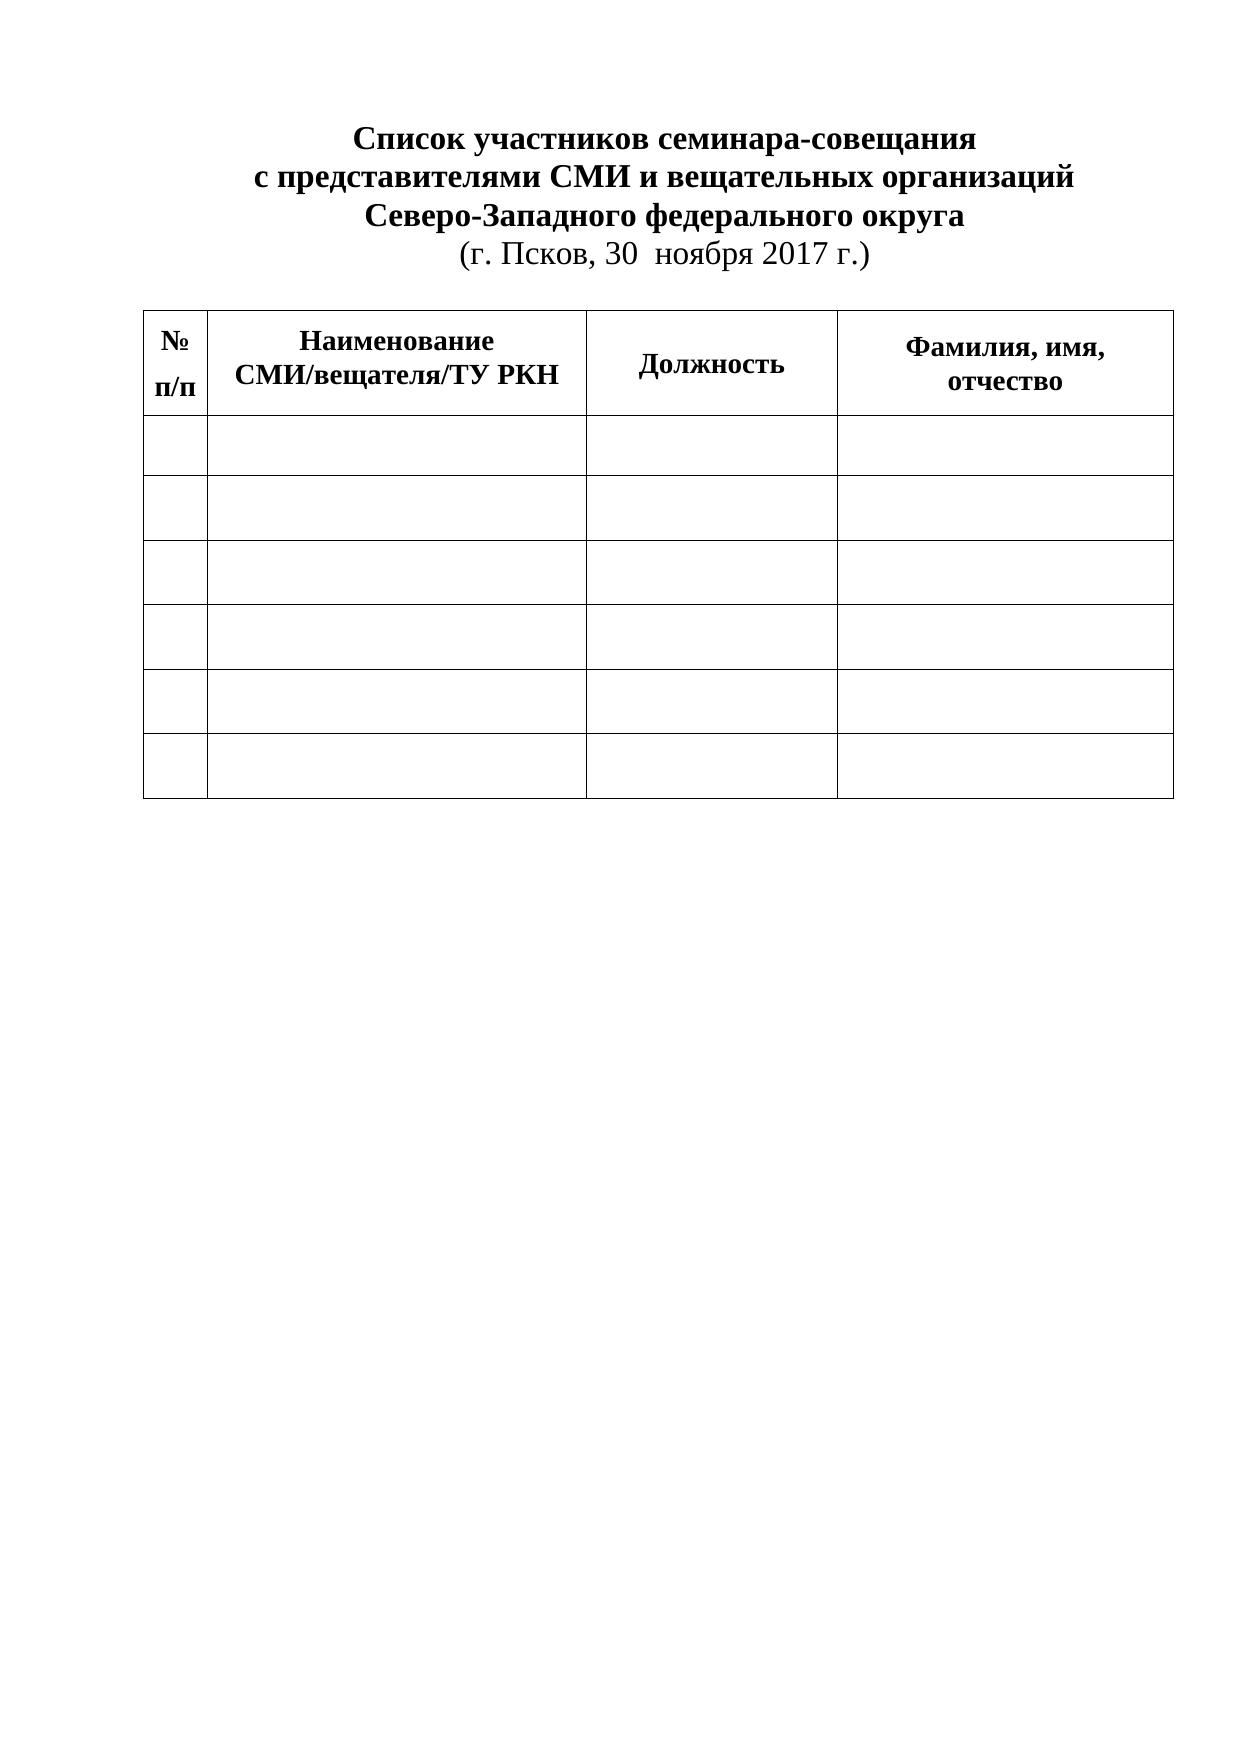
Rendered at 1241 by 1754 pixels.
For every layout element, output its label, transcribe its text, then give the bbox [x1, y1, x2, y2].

table_cell [208, 605, 586, 669]
table_cell [587, 605, 837, 669]
table_cell [208, 476, 586, 539]
table_cell [144, 476, 207, 539]
table_header Должность [587, 311, 837, 415]
table_cell [587, 476, 837, 539]
table_cell [838, 476, 1173, 539]
table_cell [838, 416, 1173, 475]
table_cell [144, 734, 207, 798]
text с представителями СМИ и вещательных организаций [177, 156, 1152, 195]
table_cell [587, 541, 837, 604]
table_cell [144, 670, 207, 733]
text (г. Псков, 30 ноября 2017 г.) [177, 233, 1152, 271]
table_cell [208, 416, 586, 475]
table_cell [838, 670, 1173, 733]
table_header Наименование СМИ/вещателя/ТУ РКН [208, 311, 586, 415]
table_cell [587, 416, 837, 475]
table_cell [838, 541, 1173, 604]
table_cell [208, 670, 586, 733]
text Список участников семинара-совещания [177, 118, 1152, 156]
table_cell [587, 670, 837, 733]
text Северо-Западного федерального округа [177, 195, 1152, 233]
table_cell [144, 541, 207, 604]
table_cell [587, 734, 837, 798]
table_cell [208, 541, 586, 604]
table_cell [144, 605, 207, 669]
table_header Фамилия, имя, отчество [838, 311, 1173, 415]
table_cell [838, 734, 1173, 798]
table_header № п/п [144, 311, 207, 415]
table_cell [144, 416, 207, 475]
table_cell [208, 734, 586, 798]
table_cell [838, 605, 1173, 669]
